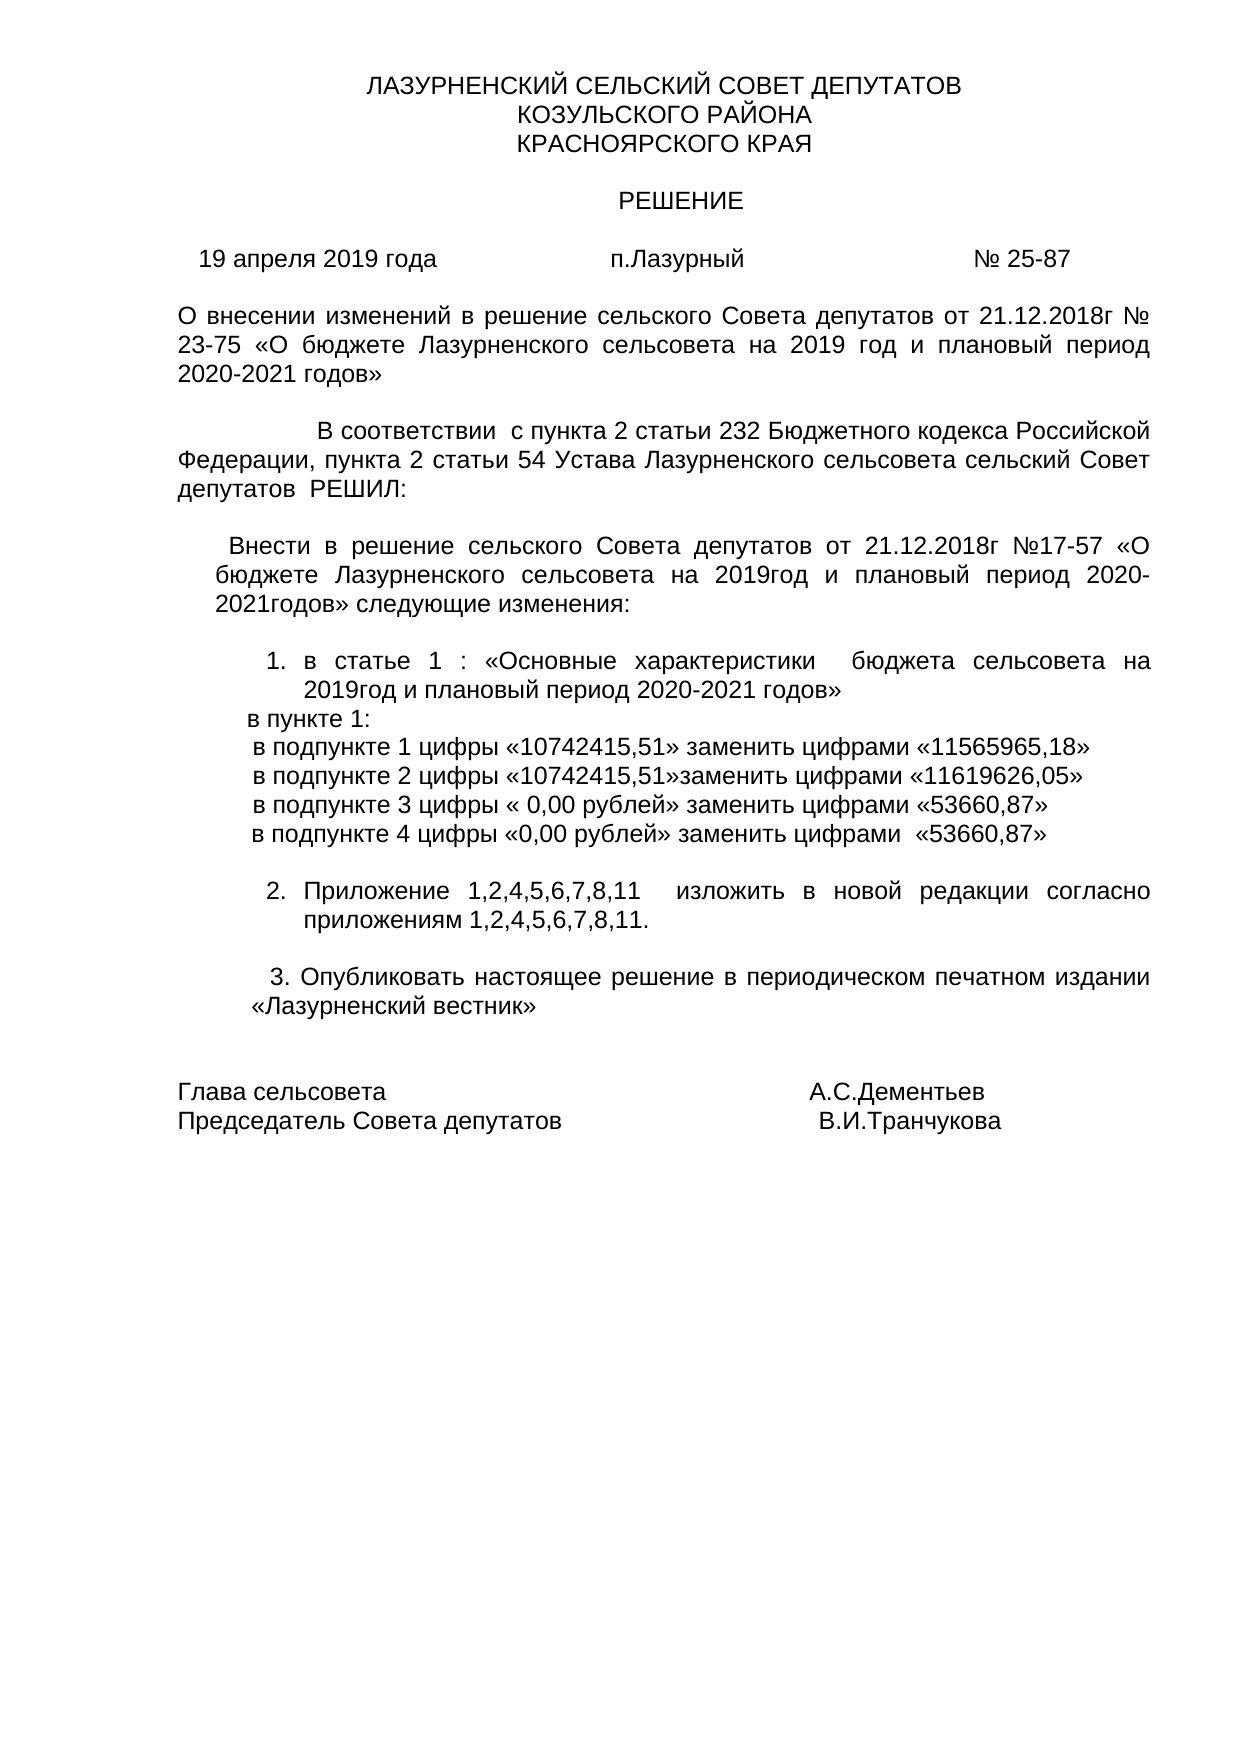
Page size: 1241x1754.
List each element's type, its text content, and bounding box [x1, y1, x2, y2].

text в подпункте 3 цифры « 0,00 рублей» заменить цифрами «53660,87» [252, 790, 1152, 818]
text в подпункте 1 цифры «10742415,51» заменить цифрами «11565965,18» [252, 732, 1152, 761]
text в подпункте 2 цифры «10742415,51»заменить цифрами «11619626,05» [252, 761, 1152, 790]
text Глава сельсовета А.С.Дементьев [177, 1077, 1152, 1106]
text 3. Опубликовать настоящее решение в периодическом печатном издании «Лазурненский вестник» [251, 962, 1152, 1020]
text РЕШЕНИЕ [177, 186, 1152, 215]
list Приложение 1,2,4,5,6,7,8,11 изложить в новой редакции согласно приложениям 1,2,4,5,6,7,8,11. [266, 876, 1152, 933]
text В соответствии с пункта 2 статьи 232 Бюджетного кодекса Российской Федерации, пункта 2 статьи 54 Устава Лазурненского сельсовета сельский Совет депутатов РЕШИЛ: [177, 416, 1152, 502]
text КОЗУЛЬСКОГО РАЙОНА [177, 100, 1152, 128]
text Внести в решение сельского Совета депутатов от 21.12.2018г №17-57 «О бюджете Лазурненского сельсовета на 2019год и плановый период 2020-2021годов» следующие изменения: [215, 531, 1152, 617]
text 19 апреля 2019 года п.Лазурный № 25-87 [177, 243, 1152, 272]
text в подпункте 4 цифры «0,00 рублей» заменить цифрами «53660,87» [177, 818, 1152, 847]
text ЛАЗУРНЕНСКИЙ СЕЛЬСКИЙ СОВЕТ ДЕПУТАТОВ [177, 71, 1152, 100]
text О внесении изменений в решение сельского Совета депутатов от 21.12.2018г № 23-75 «О бюджете Лазурненского сельсовета на 2019 год и плановый период 2020-2021 годов» [177, 301, 1152, 387]
text в пункте 1: [177, 703, 1152, 732]
text КРАСНОЯРСКОГО КРАЯ [177, 128, 1152, 157]
list в статье 1 : «Основные характеристики бюджета сельсовета на 2019год и плановый период 2020-2021 годов» [266, 646, 1152, 703]
text Председатель Совета депутатов В.И.Транчукова [177, 1106, 1152, 1135]
